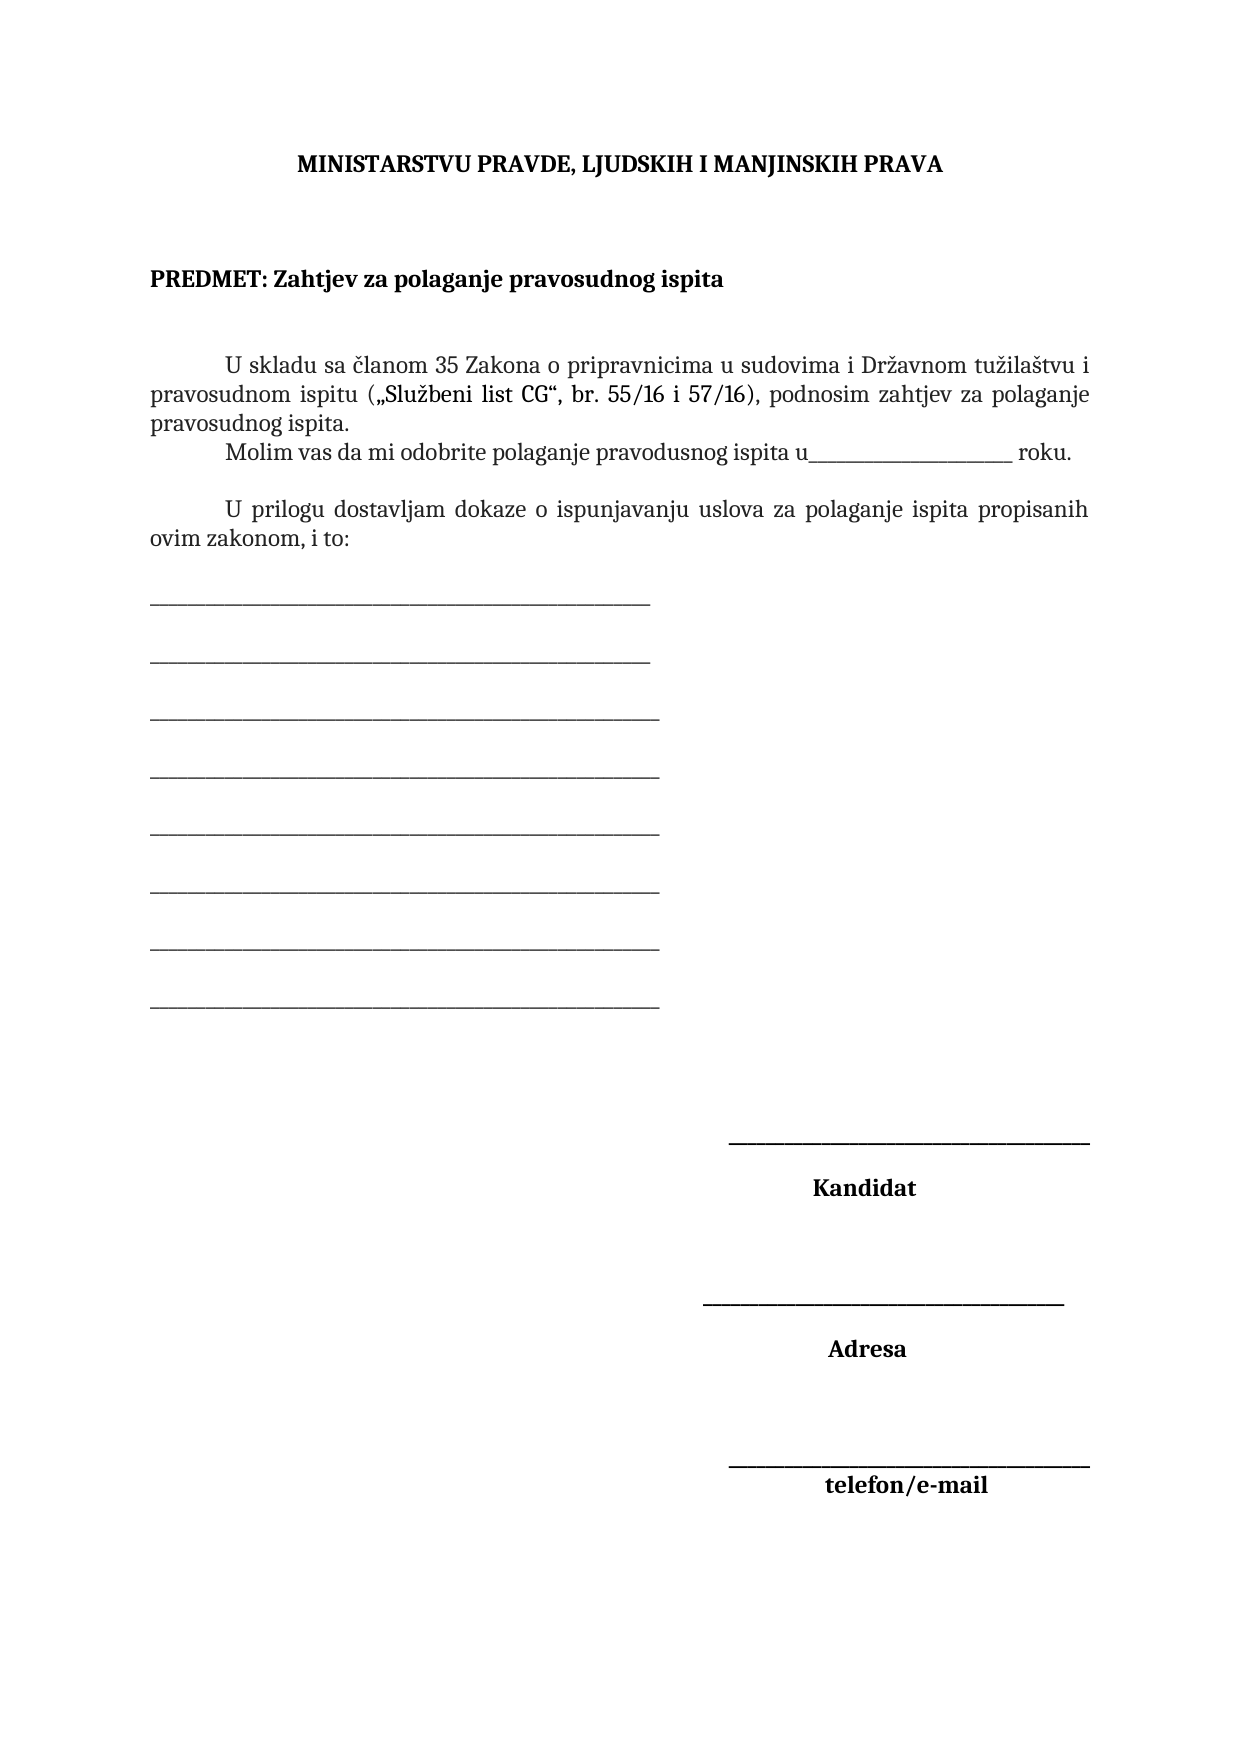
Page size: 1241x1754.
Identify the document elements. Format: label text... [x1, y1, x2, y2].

text _______________________________________________________ [150, 754, 1090, 782]
text U prilogu dostavljam dokaze o ispunjavanju uslova za polaganje ispita propisanih ovim zakonom, i to: [150, 495, 1090, 552]
text Molim vas da mi odobrite polaganje pravodusnog ispita u______________________ roku. [150, 437, 1090, 466]
text _______________________________________ [150, 1442, 1090, 1471]
text _______________________________________________________ [150, 696, 1090, 725]
text ______________________________________________________ [150, 639, 1090, 667]
text PREDMET: Zahtjev za polaganje pravosudnog ispita [150, 265, 1090, 294]
text U skladu sa članom 35 Zakona o pripravnicima u sudovima i Državnom tužilaštvu i pravosudnom ispitu („Službeni list CG“, br. 55/16 i 57/16), podnosim zahtjev za polaganje pravosudnog ispita. [150, 351, 1090, 437]
text _______________________________________________________ [150, 926, 1090, 955]
text telefon/e-mail [750, 1471, 1090, 1500]
text _______________________________________ [150, 1120, 1090, 1149]
text ______________________________________________________ [150, 581, 1090, 610]
text MINISTARSTVU PRAVDE, LJUDSKIH I MANJINSKIH PRAVA [150, 150, 1090, 179]
text _______________________________________________________ [150, 811, 1090, 840]
text Adresa [150, 1335, 1090, 1363]
text _______________________________________________________ [150, 984, 1090, 1012]
text _______________________________________________________ [150, 869, 1090, 897]
text Kandidat [150, 1174, 1090, 1203]
text _______________________________________ [150, 1281, 1090, 1310]
